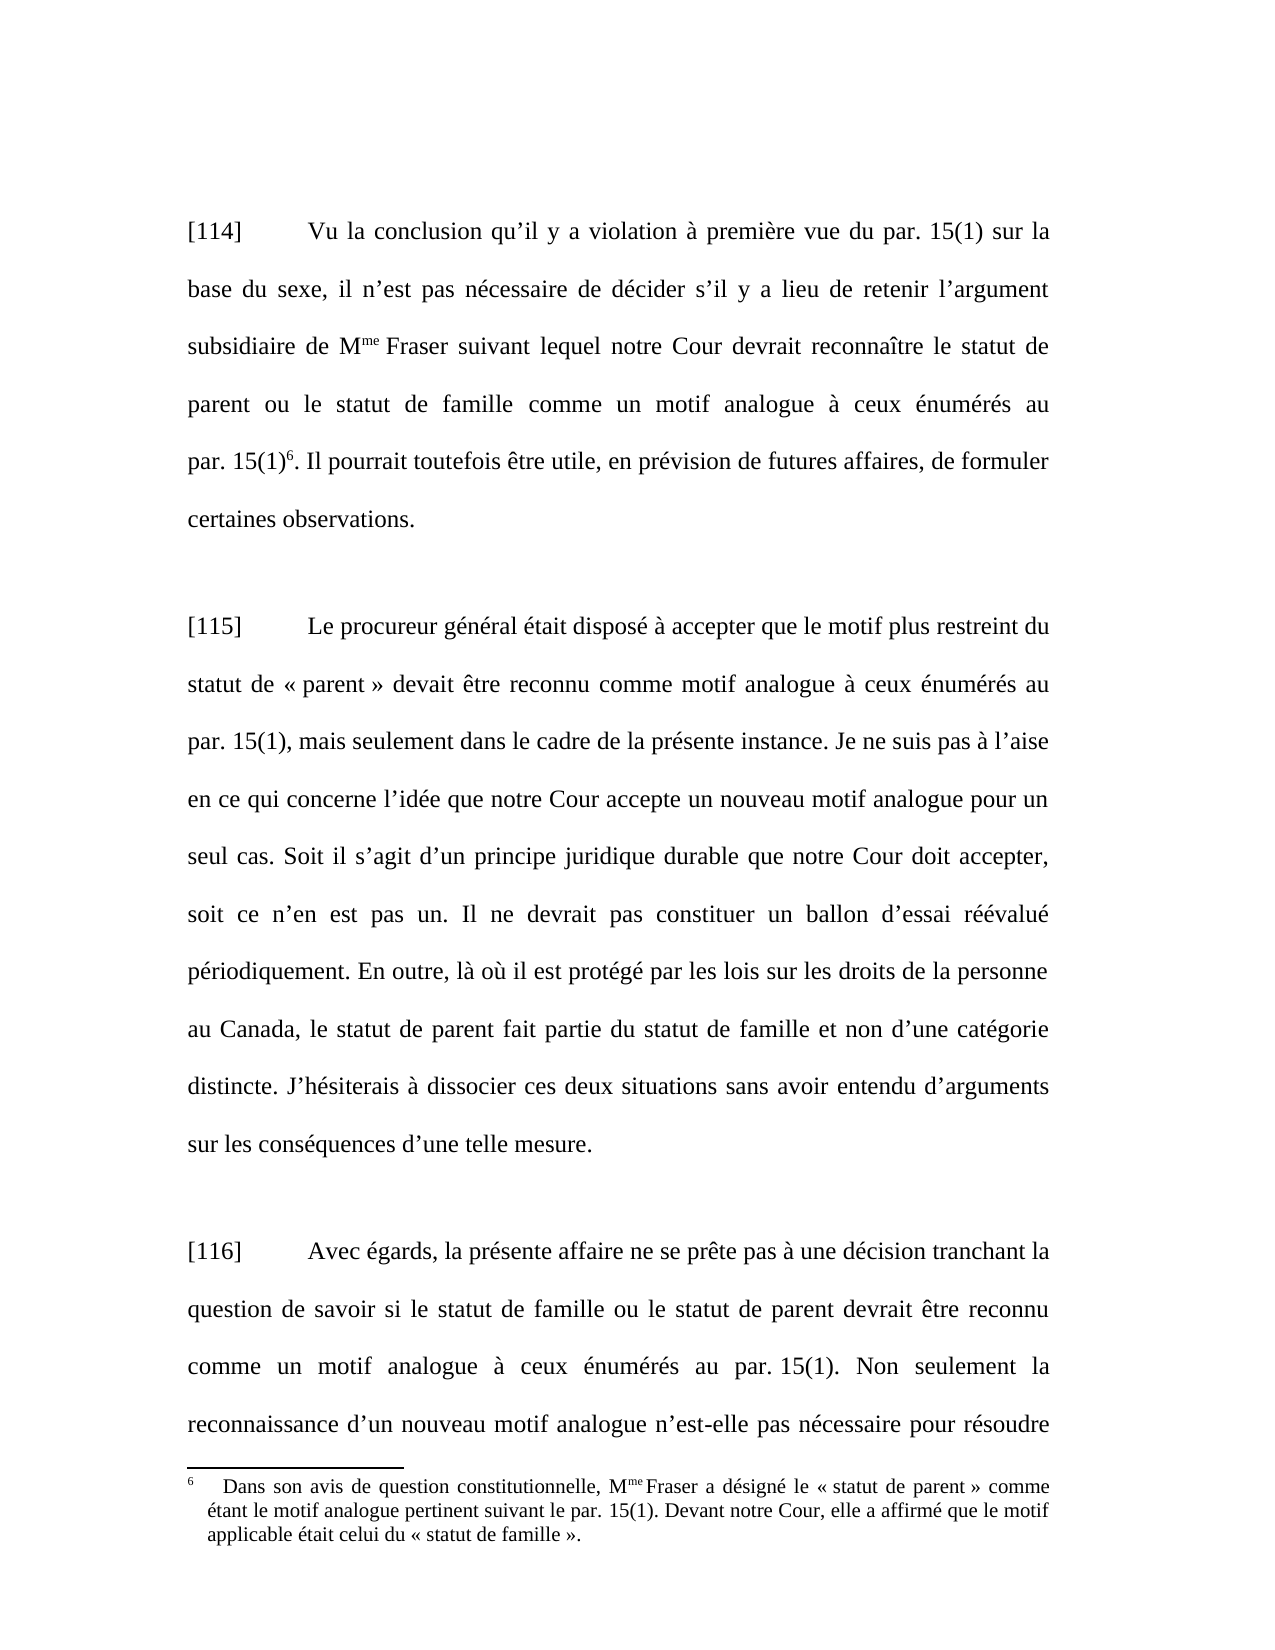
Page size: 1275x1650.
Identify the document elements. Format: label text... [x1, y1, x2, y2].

text Vu la conclusion qu’il y a violation à première vue du par. 15(1) sur la base du sexe, il n’est pas nécessaire de décider s’il y a lieu de retenir l’argument subsidiaire de Mme Fraser suivant lequel notre Cour devrait reconnaître le statut de parent ou le statut de famille comme un motif analogue à ceux énumérés au par. 15(1). Il pourrait toutefois être utile, en prévision de futures affaires, de formuler certaines observations. [187, 216, 1050, 533]
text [187, 1236, 1050, 1438]
text Le procureur général était disposé à accepter que le motif plus restreint du statut de « parent » devait être reconnu comme motif analogue à ceux énumérés au par. 15(1), mais seulement dans le cadre de la présente instance. Je ne suis pas à l’aise en ce qui concerne l’idée que notre Cour accepte un nouveau motif analogue pour un seul cas. Soit il s’agit d’un principe juridique durable que notre Cour doit accepter, soit ce n’en est pas un. Il ne devrait pas constituer un ballon d’essai réévalué périodiquement. En outre, là où il est protégé par les lois sur les droits de la personne au Canada, le statut de parent fait partie du statut de famille et non d’une catégorie distincte. J’hésiterais à dissocier ces deux situations sans avoir entendu d’arguments sur les conséquences d’une telle mesure. [187, 611, 1050, 1158]
